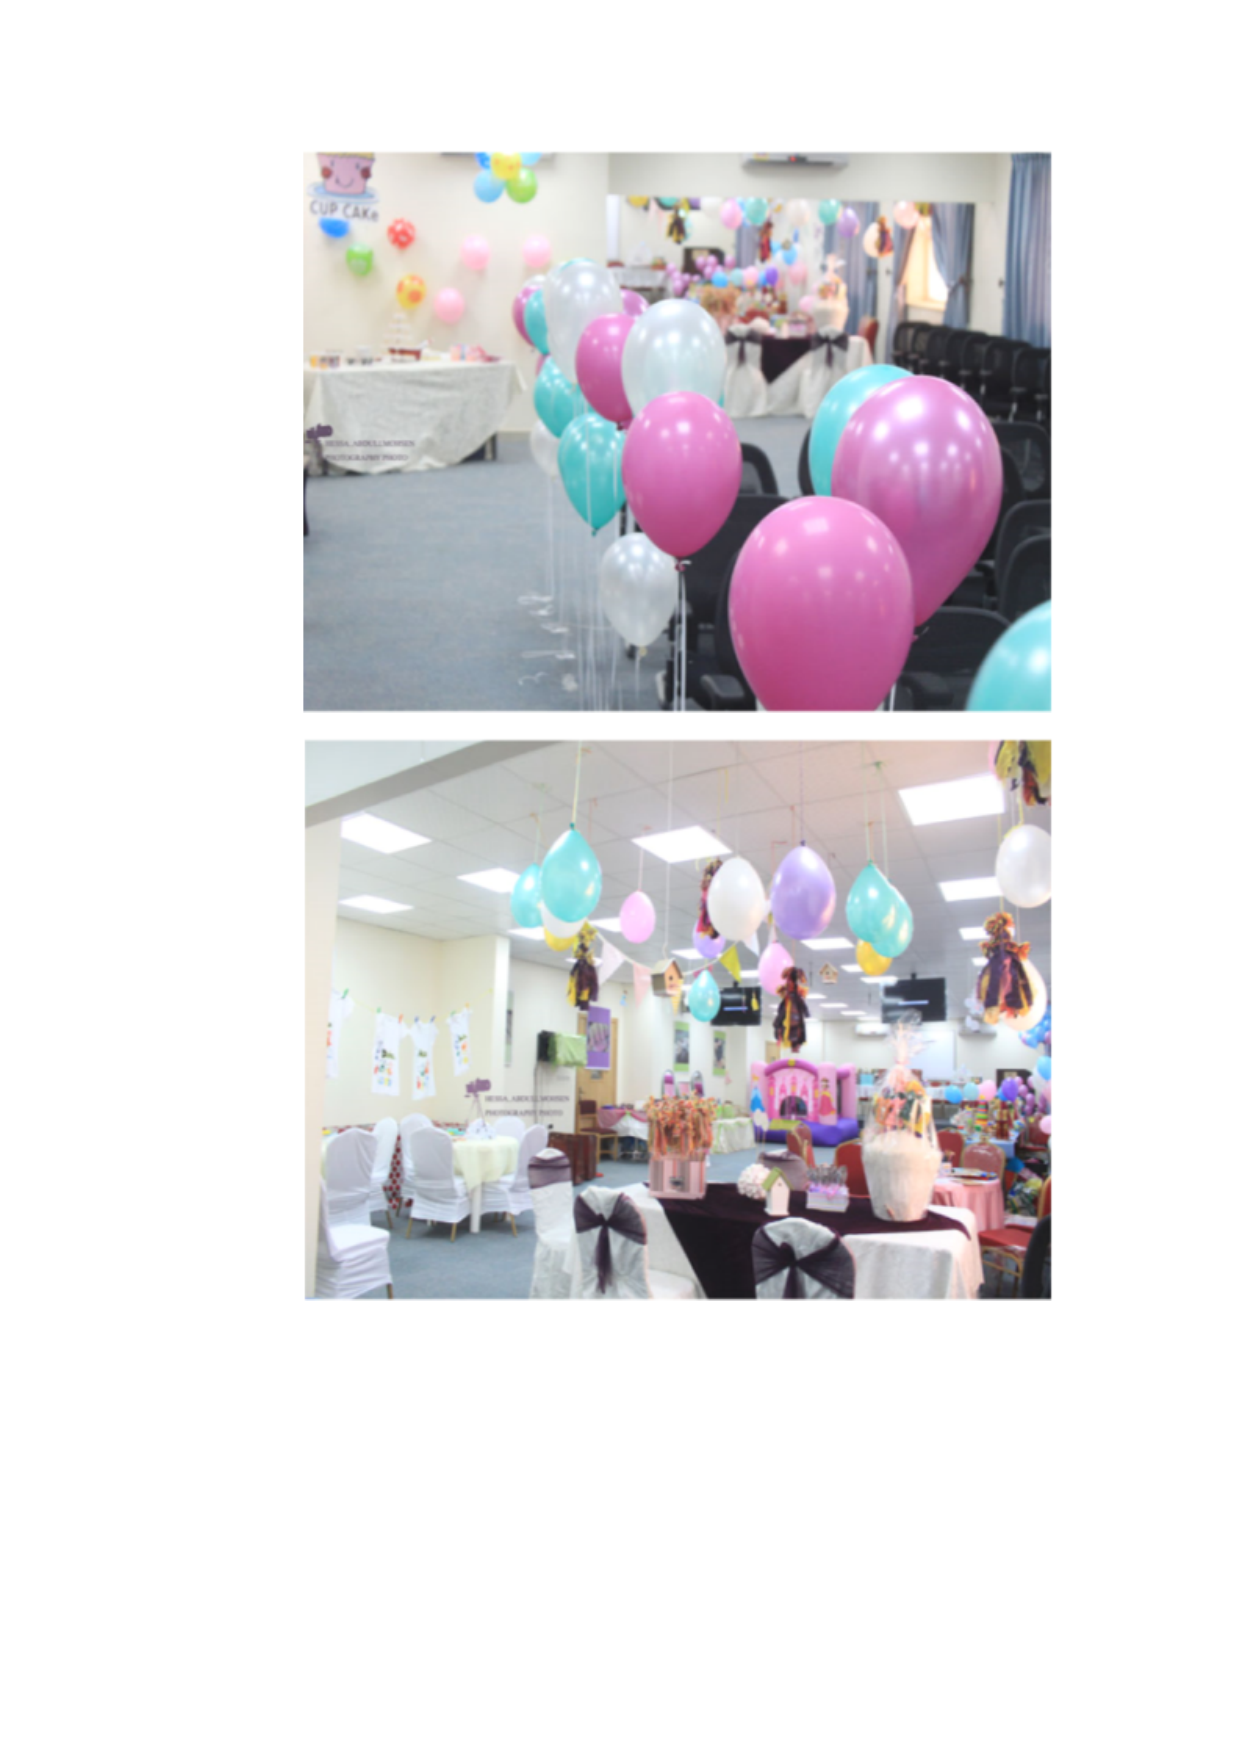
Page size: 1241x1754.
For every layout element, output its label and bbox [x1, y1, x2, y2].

picture [302, 737, 1053, 1301]
picture [302, 150, 1053, 713]
